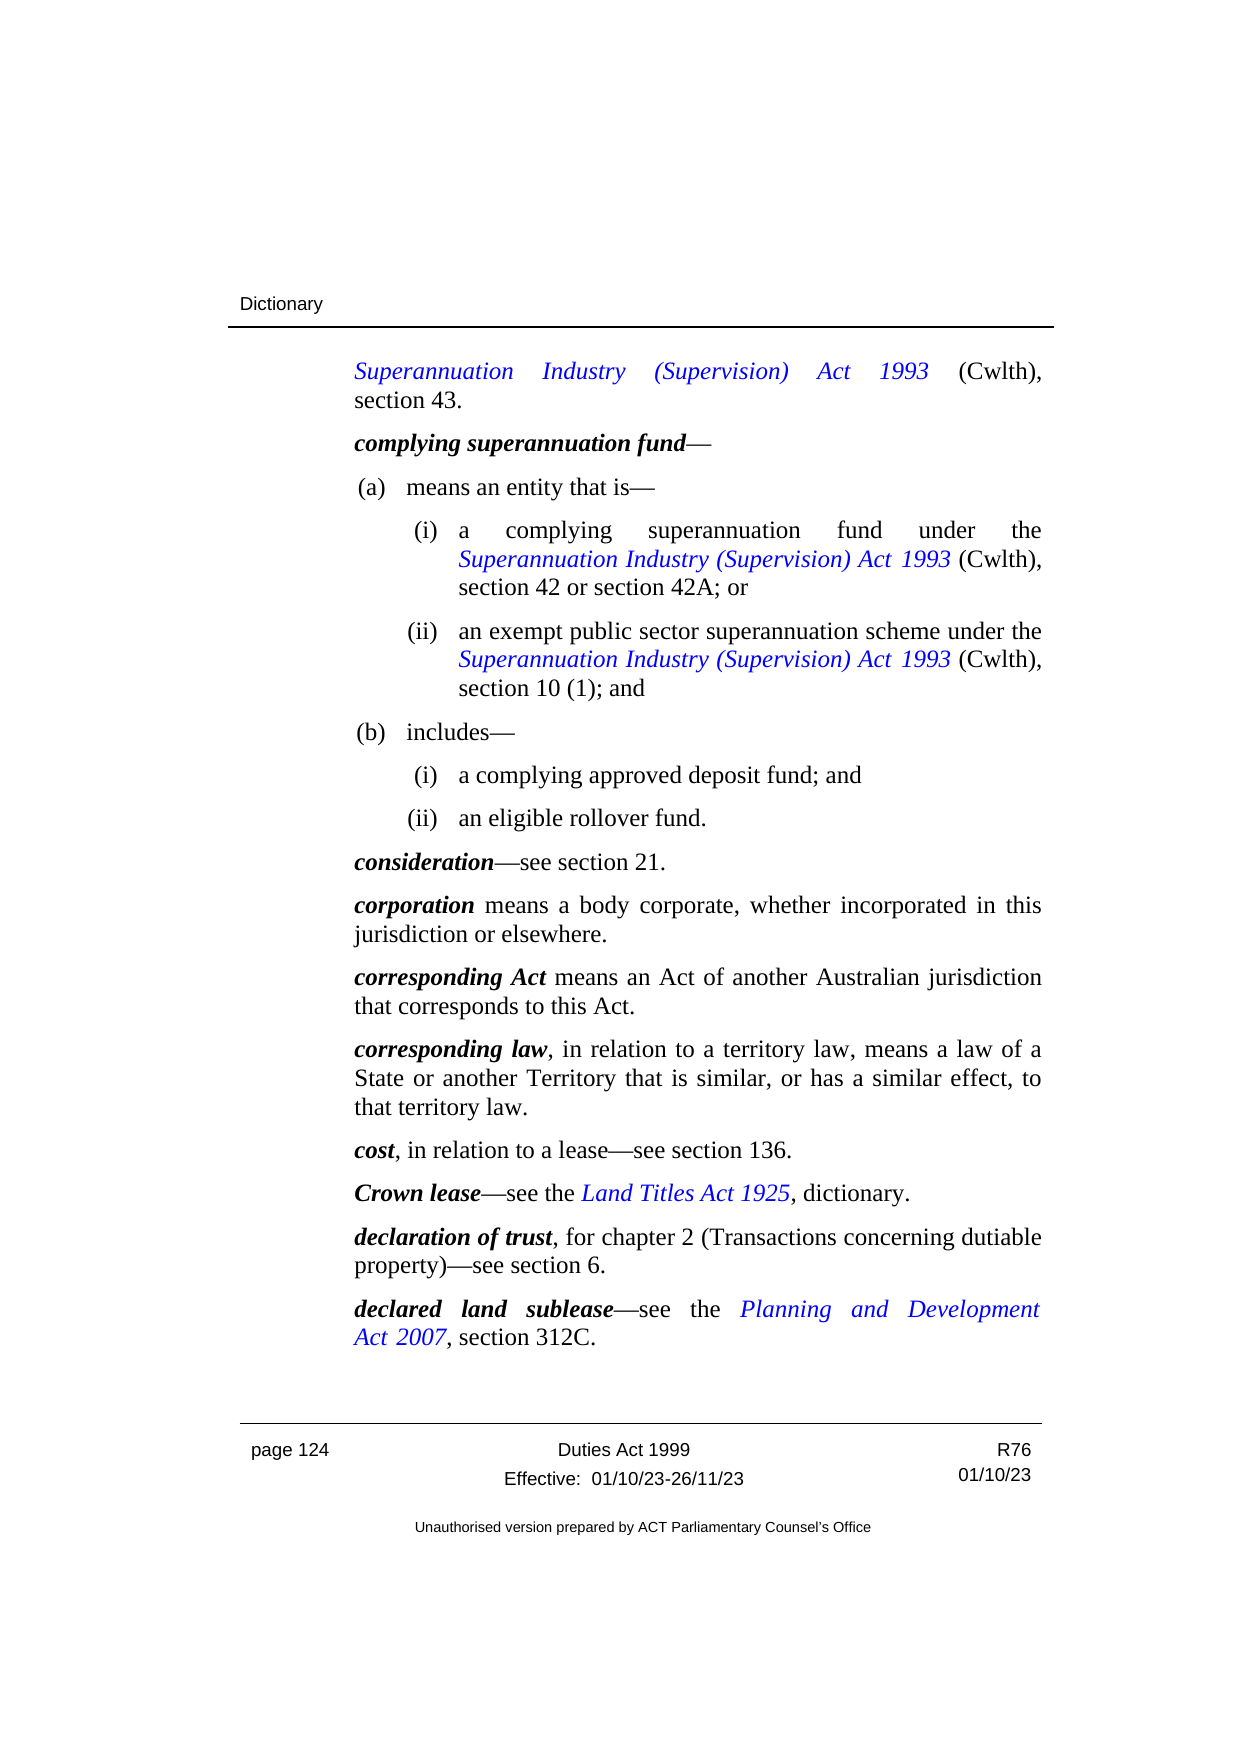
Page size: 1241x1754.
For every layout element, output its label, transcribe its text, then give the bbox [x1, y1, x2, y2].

text (i) a complying approved deposit fund; and [239, 760, 1042, 789]
text (i) a complying superannuation fund under the Superannuation Industry (Supervision) Act 1993 (Cwlth), section 42 or section 42A; or [239, 515, 1042, 601]
text (b) includes— [239, 717, 1042, 745]
text declaration of trust, for chapter 2 (Transactions concerning dutiable property)—see section 6. [354, 1222, 1042, 1279]
text complying superannuation fund— [354, 428, 1042, 457]
text (ii) an eligible rollover fund. [239, 803, 1042, 832]
text cost, in relation to a lease—see section 136. [354, 1135, 1042, 1164]
text (ii) an exempt public sector superannuation scheme under the Superannuation Industry (Supervision) Act 1993 (Cwlth), section 10 (1); and [239, 616, 1042, 702]
text corporation means a body corporate, whether incorporated in this jurisdiction or elsewhere. [354, 890, 1042, 947]
text declared land sublease—see the Planning and Development Act 2007, section 312C. [354, 1294, 1042, 1351]
text corresponding Act means an Act of another Australian jurisdiction that corresponds to this Act. [354, 962, 1042, 1019]
text Crown lease—see the Land Titles Act 1925, dictionary. [354, 1178, 1042, 1207]
text consideration—see section 21. [354, 847, 1042, 875]
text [354, 356, 1042, 414]
text (a) means an entity that is— [239, 472, 1042, 500]
text corresponding law, in relation to a territory law, means a law of a State or another Territory that is similar, or has a similar effect, to that territory law. [354, 1034, 1042, 1120]
